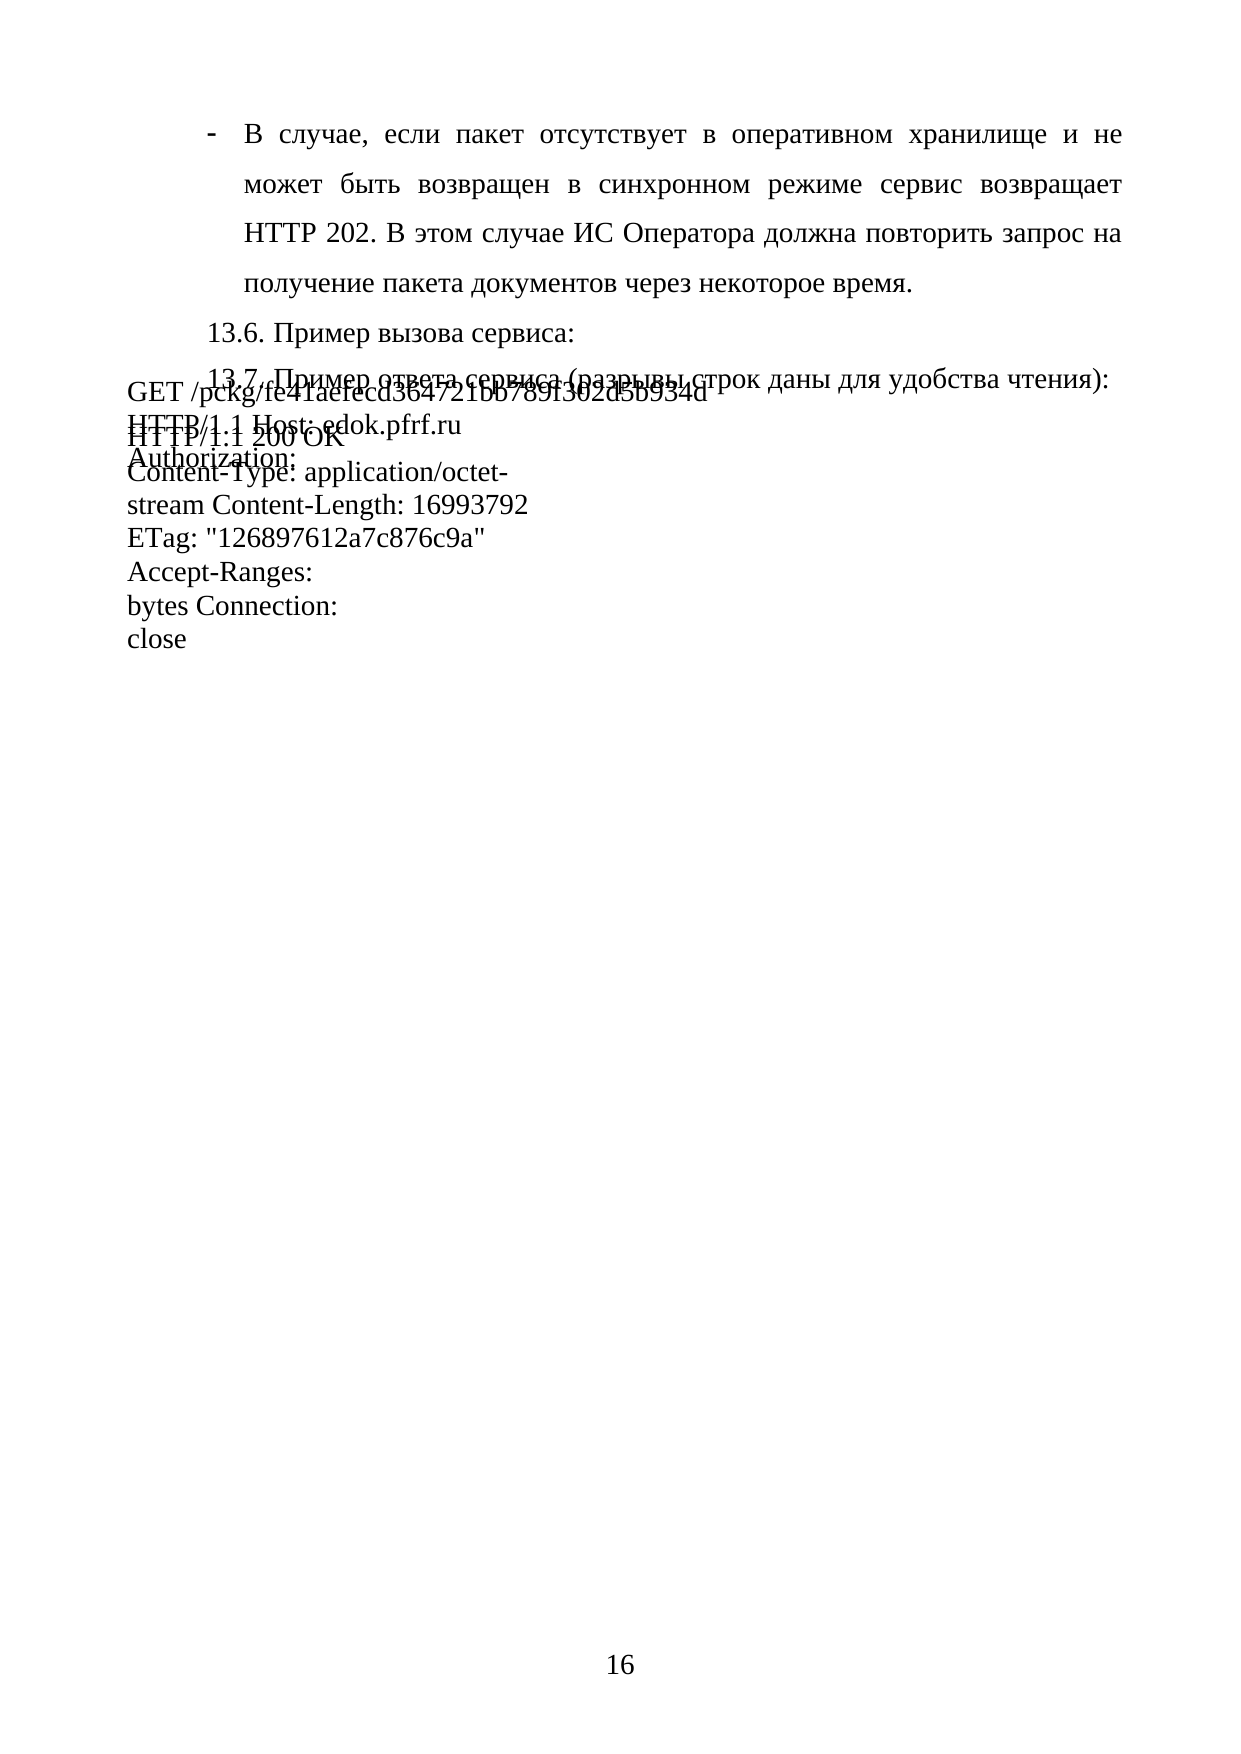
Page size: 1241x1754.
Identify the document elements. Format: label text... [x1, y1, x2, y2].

list Пример вызова сервиса: [207, 315, 1148, 348]
list Пример ответа сервиса (разрывы строк даны для удобства чтения): [207, 363, 1148, 395]
list В случае, если пакет отсутствует в оперативном хранилище и не может быть возвращен в синхронном режиме сервис возвращает HTTP 202. В этом случае ИС Оператора должна повторить запрос на получение пакета документов через некоторое время. [207, 116, 1122, 299]
